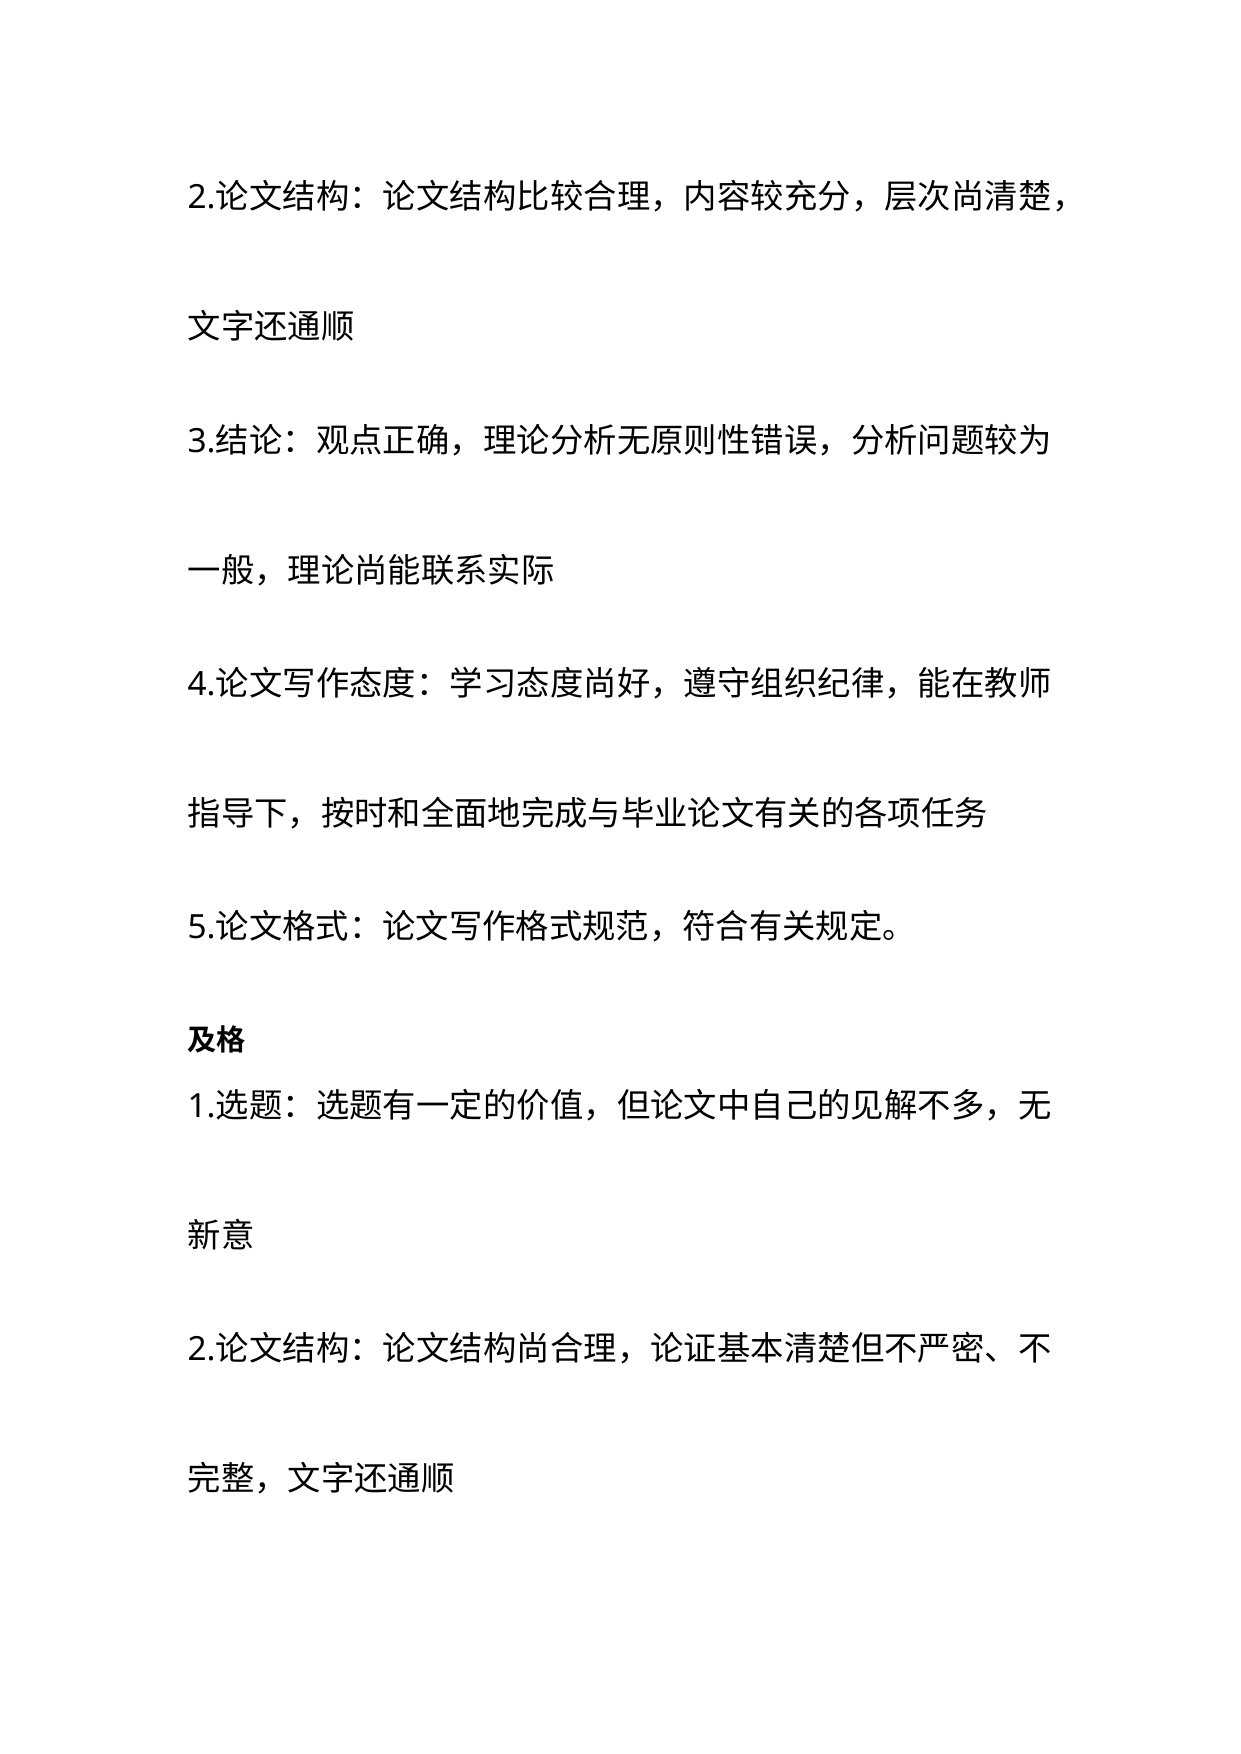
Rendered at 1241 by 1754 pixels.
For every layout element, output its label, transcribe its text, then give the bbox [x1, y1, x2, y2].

text 2.论文结构：论文结构尚合理，论证基本清楚但不严密、不完整，文字还通顺 [187, 1313, 1053, 1508]
text 4.论文写作态度：学习态度尚好，遵守组织纪律，能在教师指导下，按时和全面地完成与毕业论文有关的各项任务 [187, 648, 1053, 843]
text 2.论文结构：论文结构比较合理，内容较充分，层次尚清楚，文字还通顺 [187, 162, 1053, 357]
text 及格 [187, 1005, 1053, 1070]
text 3.结论：观点正确，理论分析无原则性错误，分析问题较为一般，理论尚能联系实际 [187, 405, 1053, 600]
text 5.论文格式：论文写作格式规范，符合有关规定。 [187, 892, 1053, 957]
text 1.选题：选题有一定的价值，但论文中自己的见解不多，无新意 [187, 1070, 1053, 1265]
